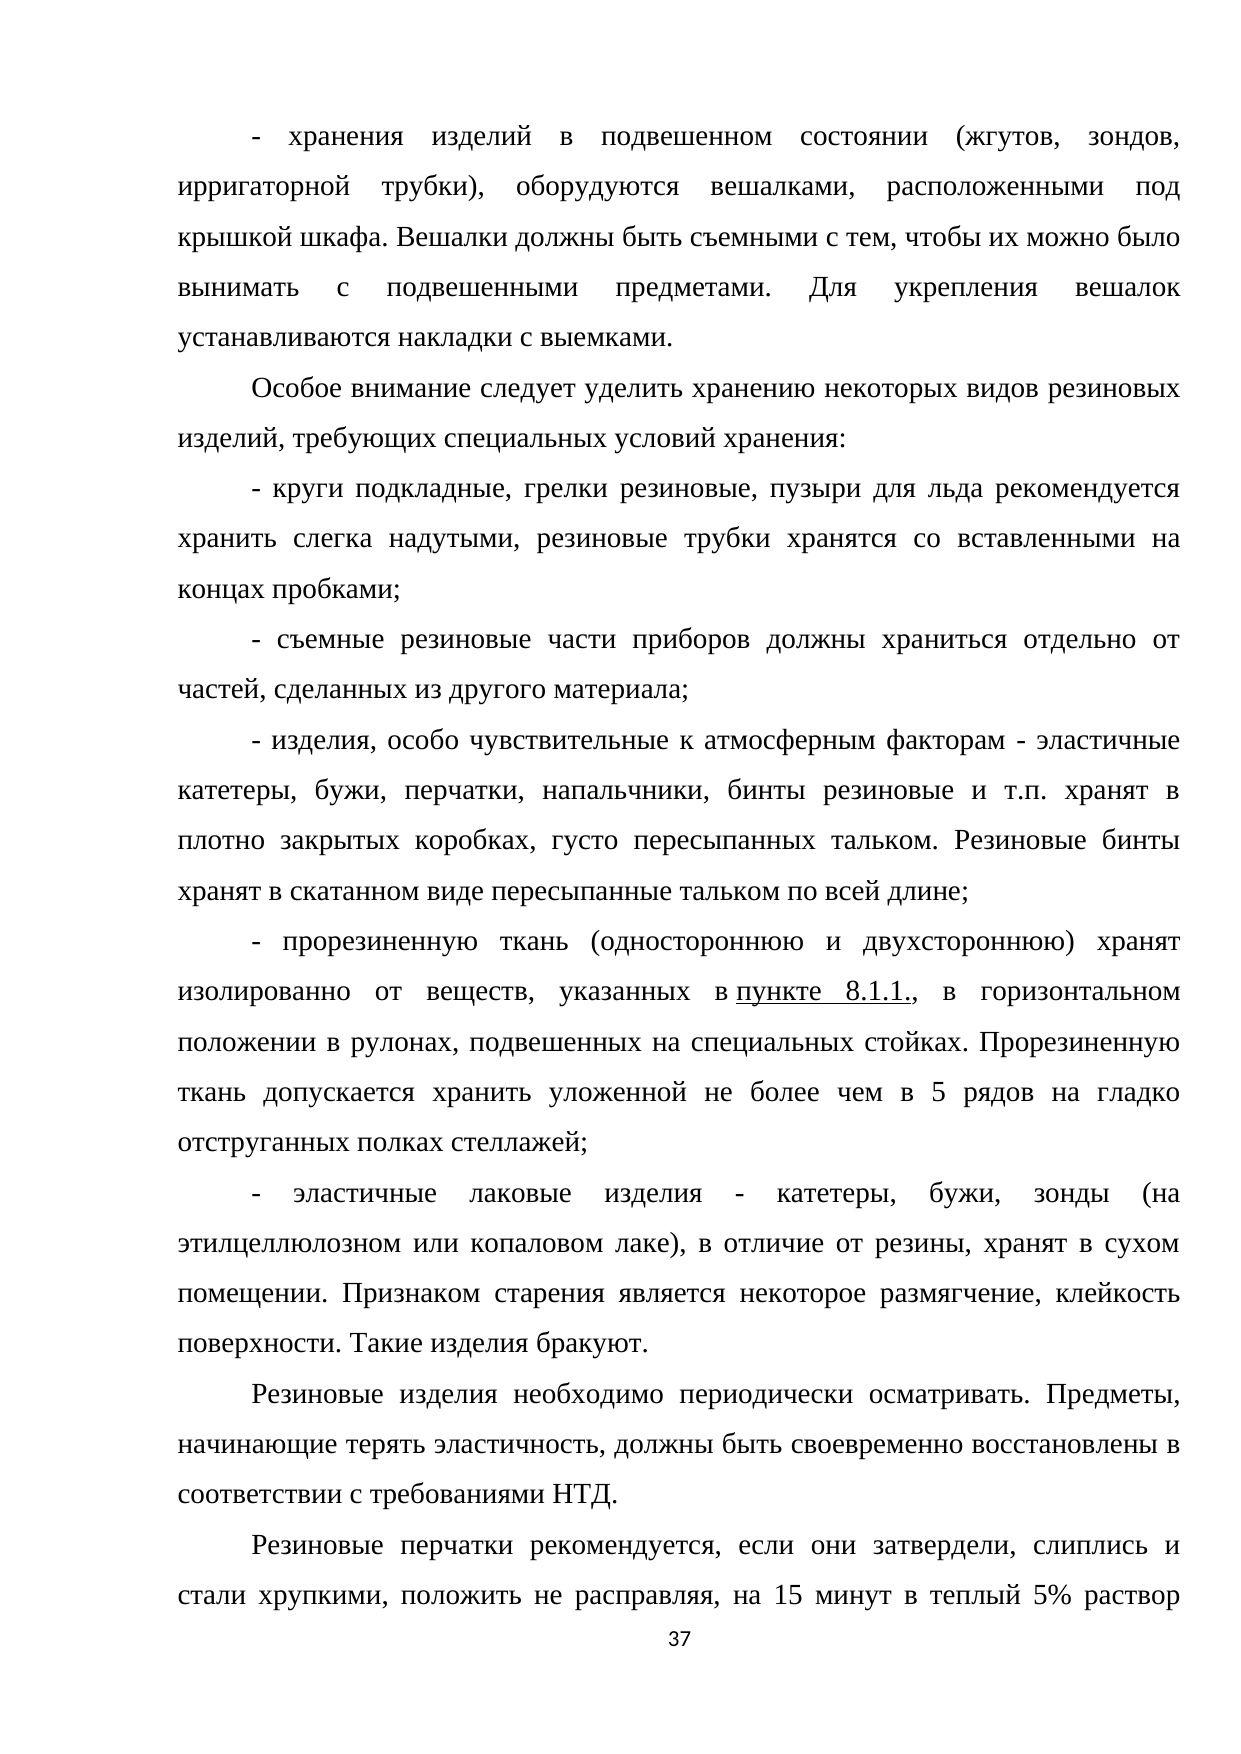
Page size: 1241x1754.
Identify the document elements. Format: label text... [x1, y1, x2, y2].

text - прорезиненную ткань (одностороннюю и двухстороннюю) хранят изолированно от веществ, указанных в пункте 8.1.1., в горизонтальном положении в рулонах, подвешенных на специальных стойках. Прорезиненную ткань допускается хранить уложенной не более чем в 5 рядов на гладко отструганных полках стеллажей; [177, 923, 1181, 1158]
text - съемные резиновые части приборов должны храниться отдельно от частей, сделанных из другого материала; [177, 621, 1181, 705]
text Резиновые изделия необходимо периодически осматривать. Предметы, начинающие терять эластичность, должны быть своевременно восстановлены в соответствии с требованиями НТД. [177, 1376, 1181, 1510]
text - эластичные лаковые изделия - катетеры, бужи, зонды (на этилцеллюлозном или копаловом лаке), в отличие от резины, хранят в сухом помещении. Признаком старения является некоторое размягчение, клейкость поверхности. Такие изделия бракуют. [177, 1175, 1181, 1359]
text Особое внимание следует уделить хранению некоторых видов резиновых изделий, требующих специальных условий хранения: [177, 370, 1181, 453]
text - круги подкладные, грелки резиновые, пузыри для льда рекомендуется хранить слегка надутыми, резиновые трубки хранятся со вставленными на концах пробками; [177, 470, 1181, 604]
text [177, 1527, 1181, 1611]
text - хранения изделий в подвешенном состоянии (жгутов, зондов, ирригаторной трубки), оборудуются вешалками, расположенными под крышкой шкафа. Вешалки должны быть съемными с тем, чтобы их можно было вынимать с подвешенными предметами. Для укрепления вешалок устанавливаются накладки с выемками. [177, 118, 1181, 353]
text - изделия, особо чувствительные к атмосферным факторам - эластичные катетеры, бужи, перчатки, напальчники, бинты резиновые и т.п. хранят в плотно закрытых коробках, густо пересыпанных тальком. Резиновые бинты хранят в скатанном виде пересыпанные тальком по всей длине; [177, 722, 1181, 906]
